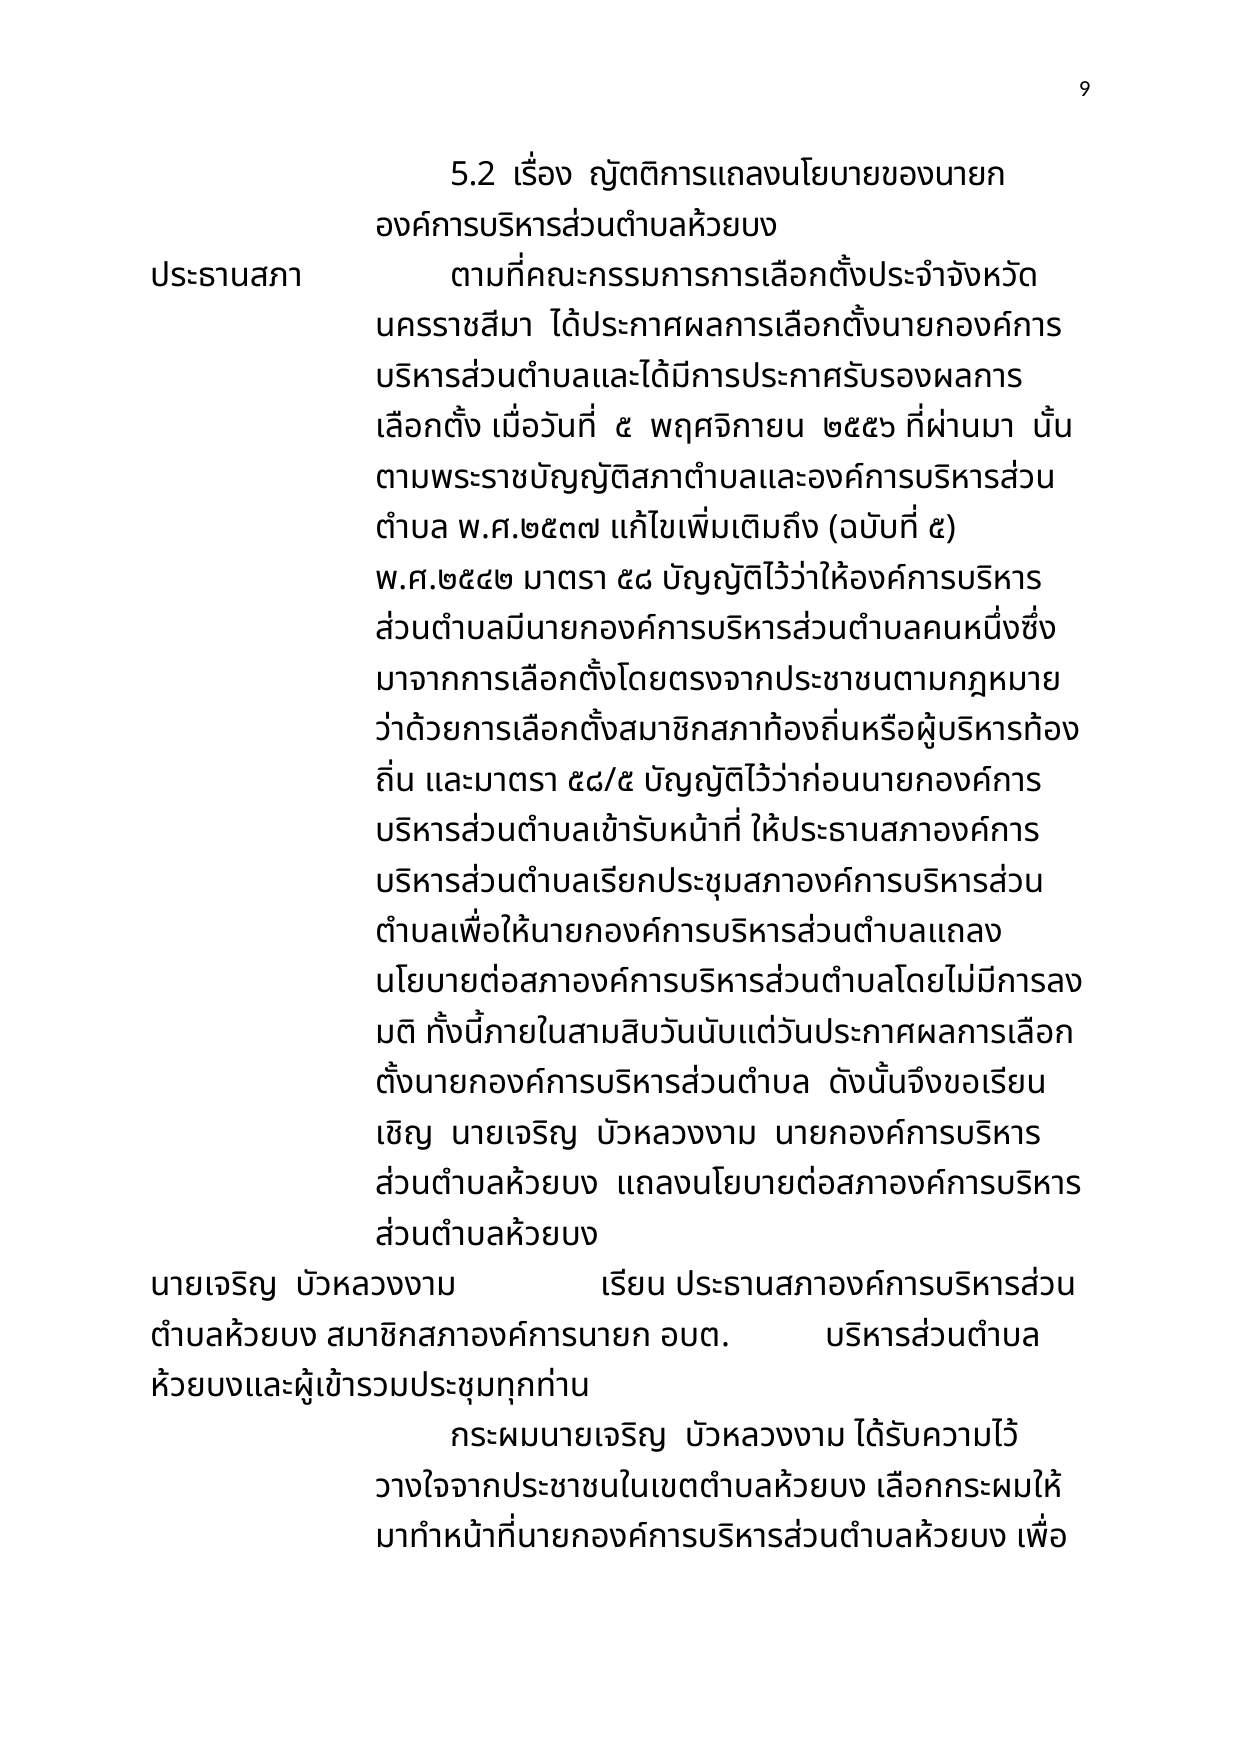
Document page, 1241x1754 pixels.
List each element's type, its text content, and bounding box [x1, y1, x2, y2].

text พ.ศ.๒๕๔๒ มาตรา ๕๘ บัญญัติไว้ว่าให้องค์การบริหารส่วนตำบลมีนายกองค์การบริหารส่วนตำบลคนหนึ่งซึ่งมาจากการเลือกตั้งโดยตรงจากประชาชนตามกฎหมายว่าด้วยการเลือกตั้งสมาชิกสภาท้องถิ่นหรือผู้บริหารท้องถิ่น และมาตรา ๕๘/๕ บัญญัติไว้ว่าก่อนนายกองค์การบริหารส่วนตำบลเข้ารับหน้าที่ ให้ประธานสภาองค์การบริหารส่วนตำบลเรียกประชุมสภาองค์การบริหารส่วนตำบลเพื่อให้นายกองค์การบริหารส่วนตำบลแถลงนโยบายต่อสภาองค์การบริหารส่วนตำบลโดยไม่มีการลงมติ ทั้งนี้ภายในสามสิบวันนับแต่วันประกาศผลการเลือกตั้งนายกองค์การบริหารส่วนตำบล ดังนั้นจึงขอเรียนเชิญ นายเจริญ บัวหลวงงาม นายกองค์การบริหารส่วนตำบลห้วยบง แถลงนโยบายต่อสภาองค์การบริหารส่วนตำบลห้วยบง [375, 554, 1090, 1260]
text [375, 1411, 1090, 1563]
text ประธานสภา ตามที่คณะกรรมการการเลือกตั้งประจำจังหวัดนครราชสีมา ได้ประกาศผลการเลือกตั้งนายกองค์การบริหารส่วนตำบลและได้มีการประกาศรับรองผลการเลือกตั้ง เมื่อวันที่ ๕ พฤศจิกายน ๒๕๕๖ ที่ผ่านมา นั้น ตามพระราชบัญญัติสภาตำบลและองค์การบริหารส่วนตำบล พ.ศ.๒๕๓๗ แก้ไขเพิ่มเติมถึง (ฉบับที่ ๕) [150, 251, 1090, 554]
text นายเจริญ บัวหลวงงาม เรียน ประธานสภาองค์การบริหารส่วนตำบลห้วยบง สมาชิกสภาองค์การนายก อบต. บริหารส่วนตำบลห้วยบงและผู้เข้ารวมประชุมทุกท่าน [150, 1260, 1090, 1411]
text 5.2 เรื่อง ญัตติการแถลงนโยบายของนายกองค์การบริหารส่วนตำบลห้วยบง [150, 150, 1090, 251]
